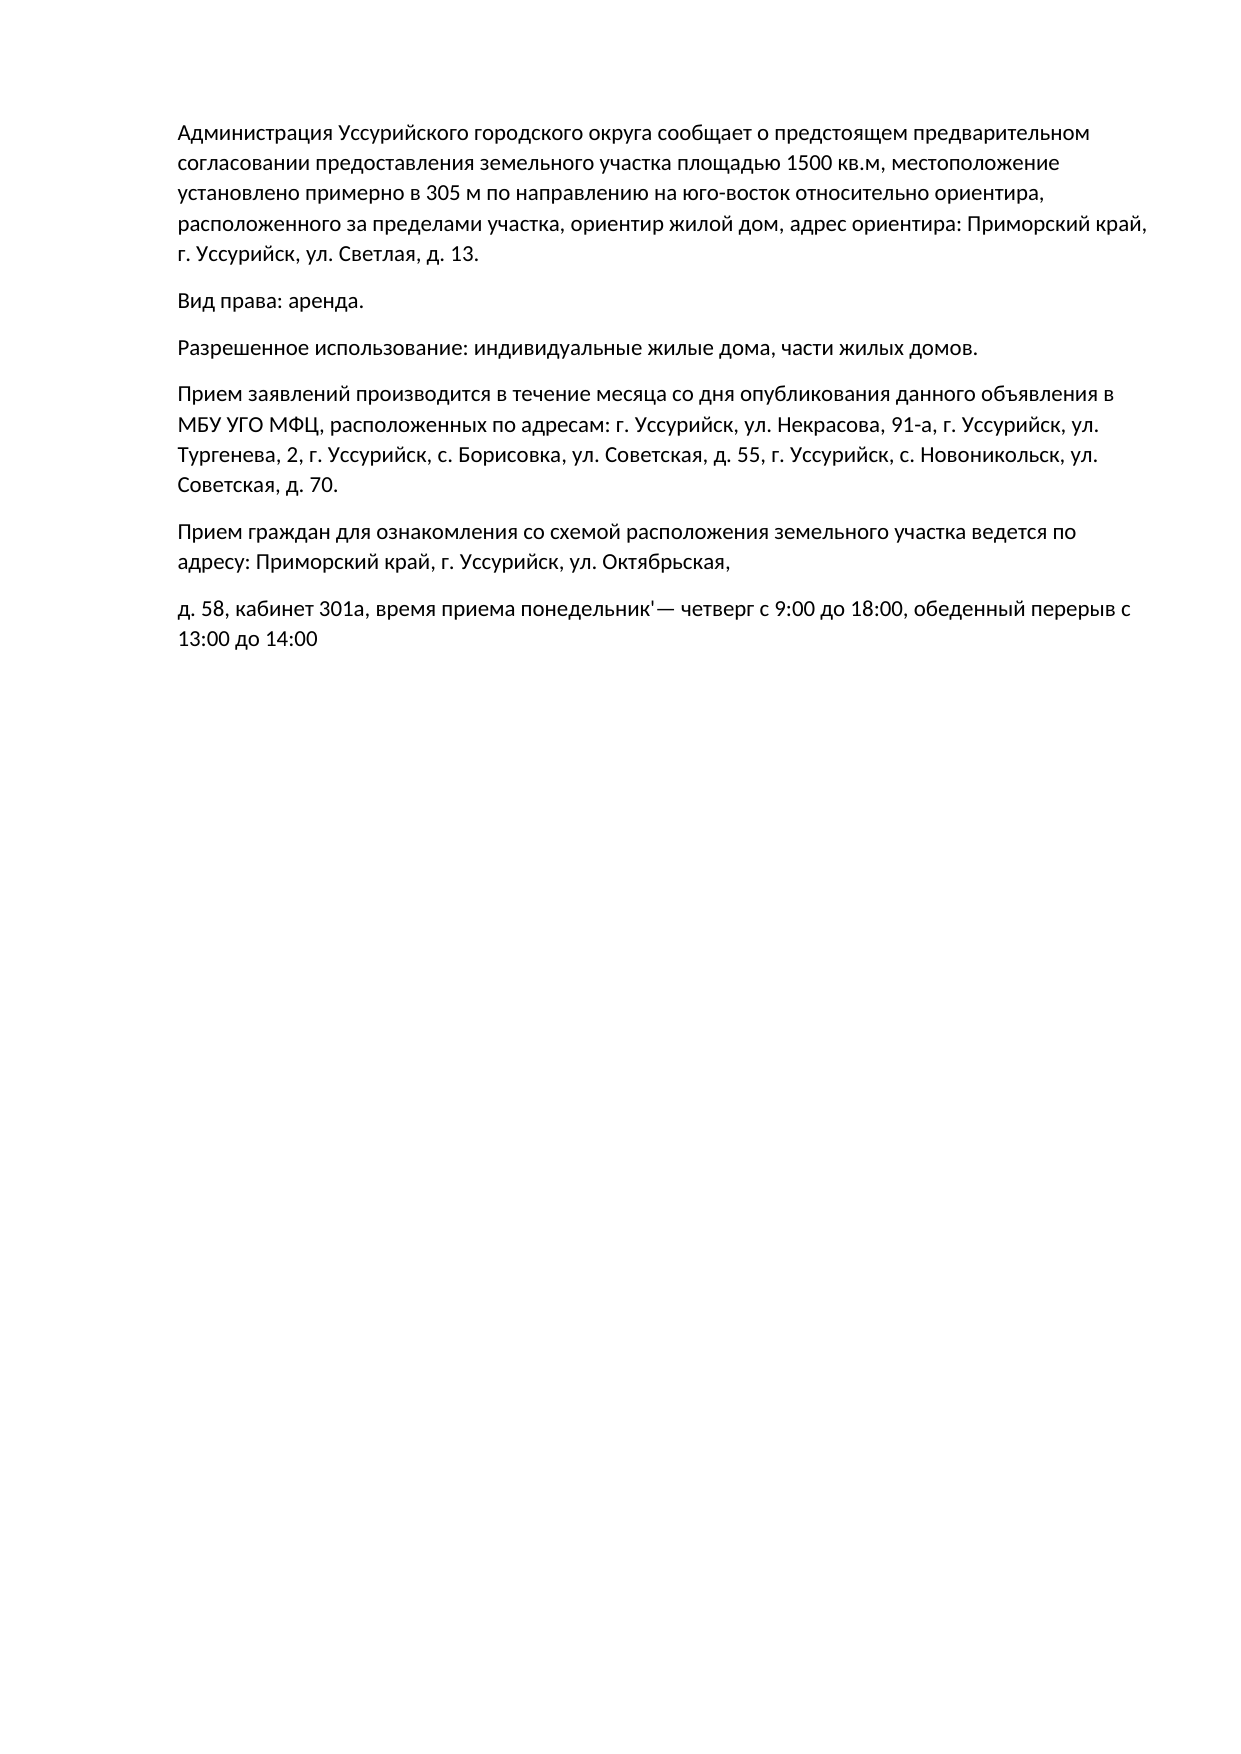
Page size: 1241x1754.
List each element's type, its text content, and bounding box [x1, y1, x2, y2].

text Прием заявлений производится в течение месяца со дня опубликования данного объявления в МБУ УГО МФЦ, расположенных по адресам: г. Уссурийск, ул. Некрасова, 91-а, г. Уссурийск, ул. Тургенева, 2, г. Уссурийск, с. Борисовка, ул. Советская, д. 55, г. Уссурийск, с. Новоникольск, ул. Советская, д. 70. [177, 379, 1152, 498]
text Разрешенное использование: индивидуальные жилые дома, части жилых домов. [177, 333, 1152, 361]
text Прием граждан для ознакомления со схемой расположения земельного участка ведется по адресу: Приморский край, г. Уссурийск, ул. Октябрьская, [177, 517, 1152, 575]
text Вид права: аренда. [177, 286, 1152, 314]
text Администрация Уссурийского городского округа сообщает о предстоящем предварительном согласовании предоставления земельного участка площадью 1500 кв.м, местоположение установлено примерно в 305 м по направлению на юго-восток относительно ориентира, расположенного за пределами участка, ориентир жилой дом, адрес ориентира: Приморский край, г. Уссурийск, ул. Светлая, д. 13. [177, 118, 1152, 267]
text д. 58, кабинет 301а, время приема понедельник'— четверг с 9:00 до 18:00, обеденный перерыв с 13:00 до 14:00 [177, 594, 1152, 652]
